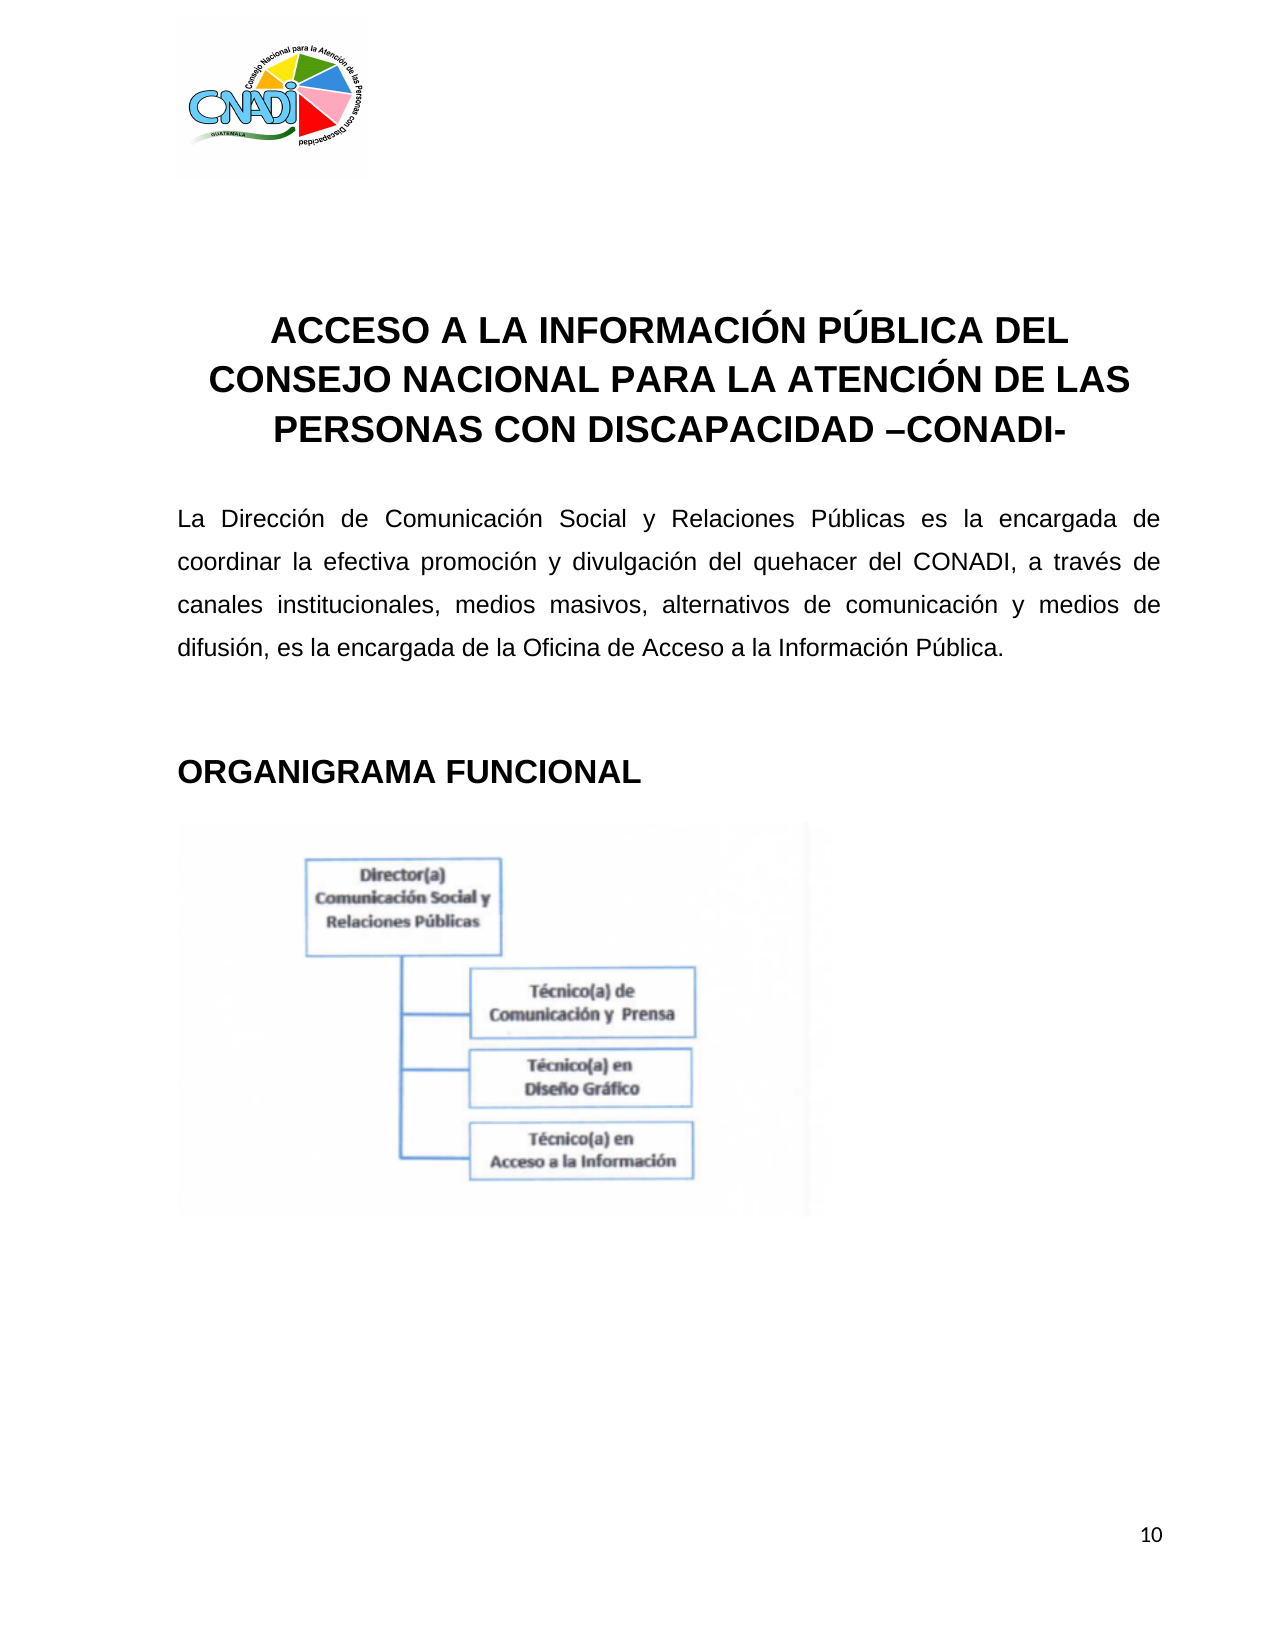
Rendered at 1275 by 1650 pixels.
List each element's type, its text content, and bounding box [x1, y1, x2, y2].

subtitle ORGANIGRAMA FUNCIONAL [177, 753, 1162, 791]
picture [177, 14, 372, 180]
text La Dirección de Comunicación Social y Relaciones Públicas es la encargada de coordinar la efectiva promoción y divulgación del quehacer del CONADI, a través de canales institucionales, medios masivos, alternativos de comunicación y medios de difusión, es la encargada de la Oficina de Acceso a la Información Pública. [177, 504, 1162, 662]
picture [177, 822, 836, 1217]
subtitle ACCESO A LA INFORMACIÓN PÚBLICA DEL CONSEJO NACIONAL PARA LA ATENCIÓN DE LAS PERSONAS CON DISCAPACIDAD –CONADI- [177, 308, 1162, 450]
